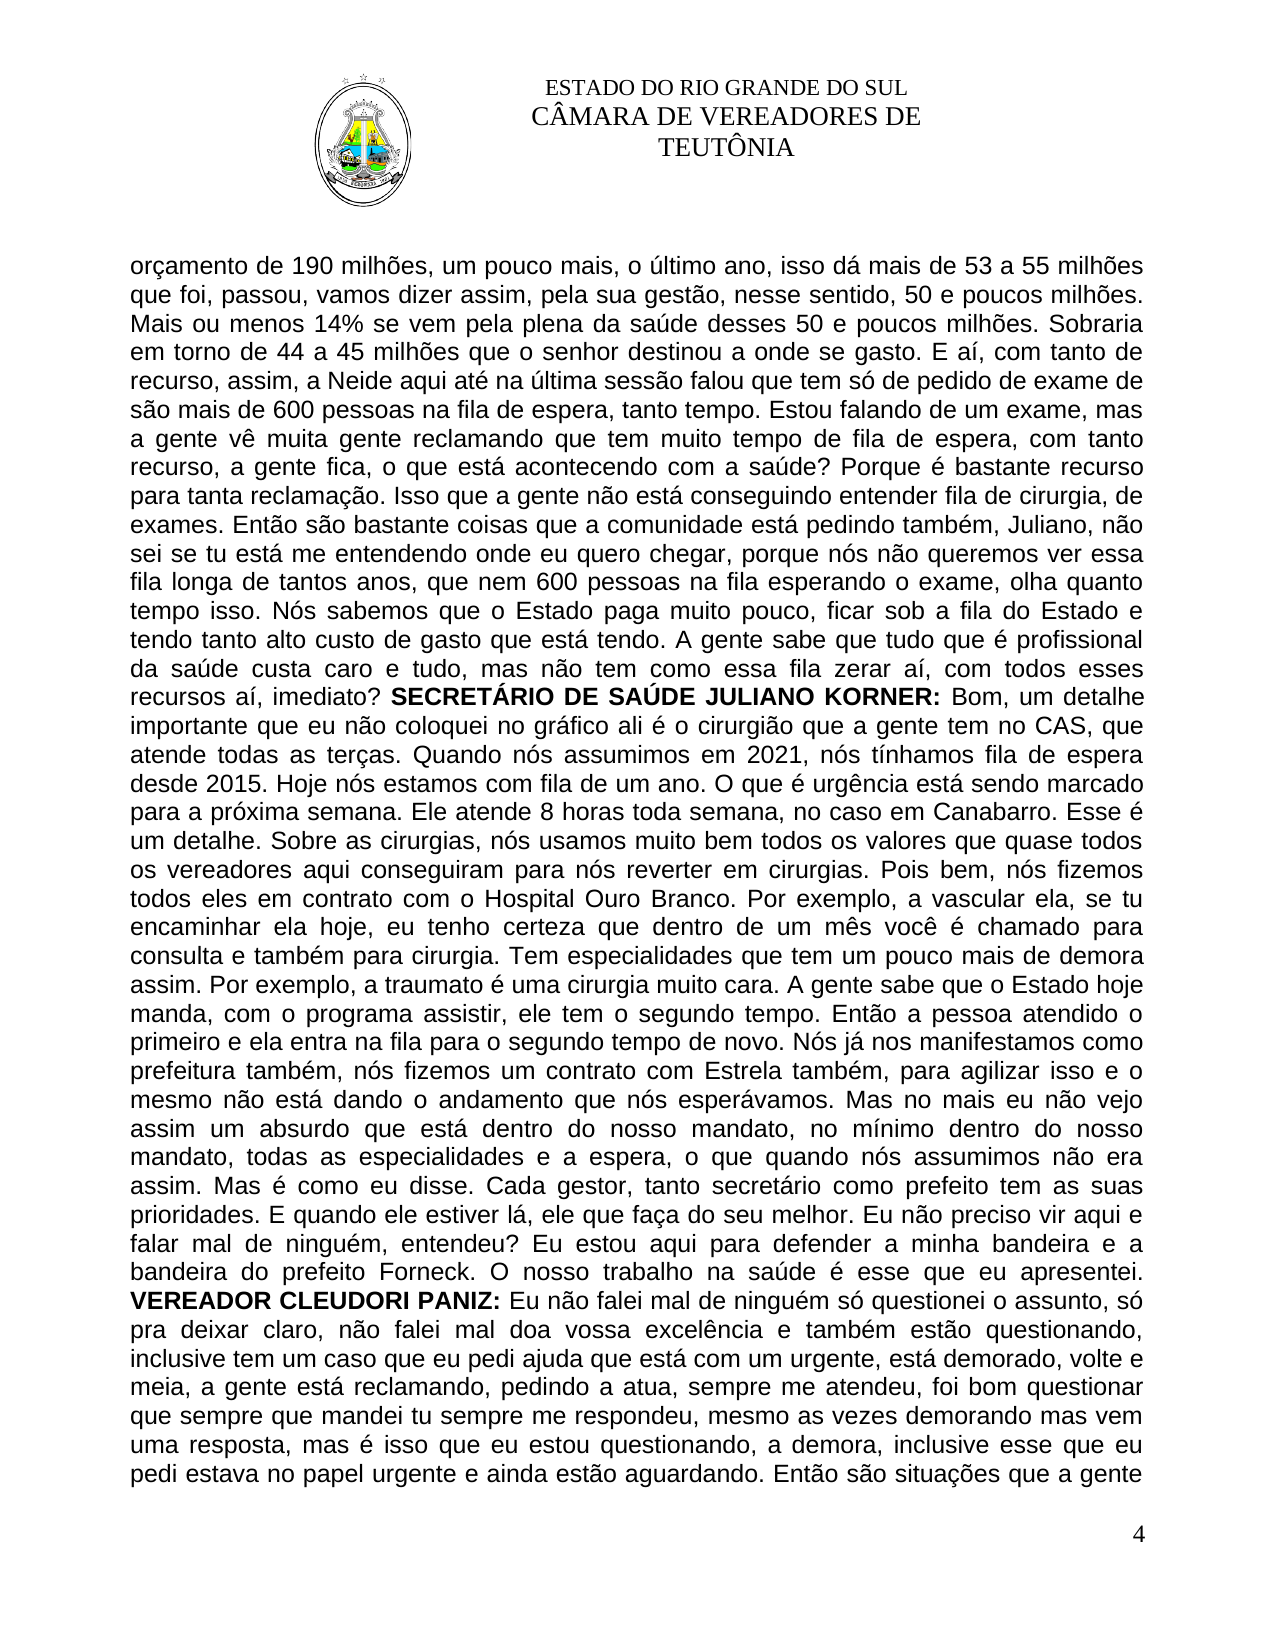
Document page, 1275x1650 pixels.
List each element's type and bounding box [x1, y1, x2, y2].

picture [314, 73, 412, 207]
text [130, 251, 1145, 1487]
